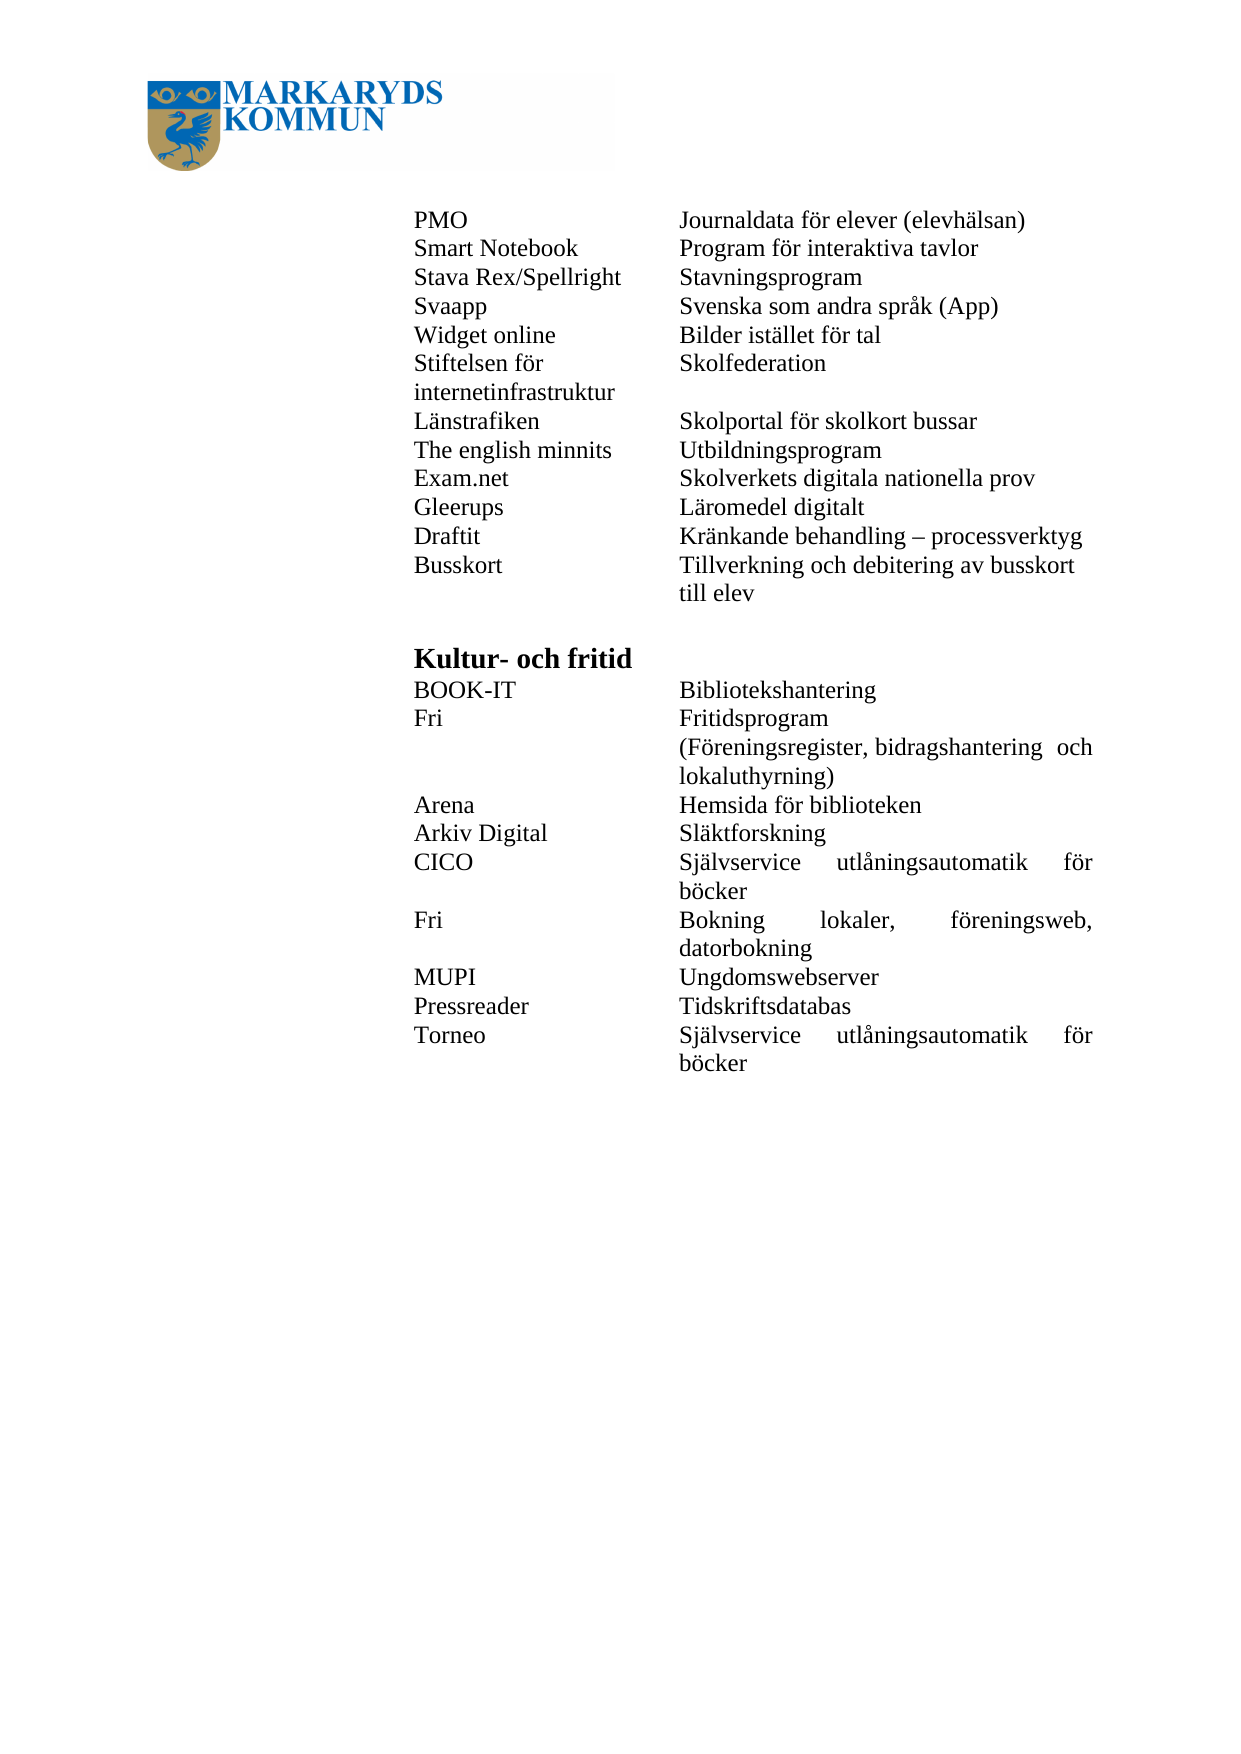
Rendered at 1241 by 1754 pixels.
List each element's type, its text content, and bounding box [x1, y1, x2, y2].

text Smart Notebook Program för interaktiva tavlor [148, 233, 1093, 262]
text Fri Bokning lokaler, föreningsweb, datorbokning [148, 905, 1093, 962]
text Exam.net Skolverkets digitala nationella prov [148, 463, 1093, 492]
text internetinfrastruktur [148, 377, 1093, 406]
text Draftit Kränkande behandling – processverktyg [148, 521, 1093, 550]
text Stava Rex/Spellright Stavningsprogram [148, 262, 1093, 291]
picture [147, 73, 615, 171]
text Svaapp Svenska som andra språk (App) [148, 291, 1093, 320]
text Arena Hemsida för biblioteken [148, 790, 1093, 818]
text Torneo Självservice utlåningsautomatik för böcker [148, 1020, 1093, 1077]
text Kultur- och fritid [148, 641, 1093, 675]
text CICO Självservice utlåningsautomatik för böcker [148, 847, 1093, 905]
text Fri Fritidsprogram [148, 703, 1093, 732]
text (Föreningsregister, bidragshantering och lokaluthyrning) [148, 732, 1093, 790]
text Busskort Tillverkning och debitering av busskort till elev [148, 550, 1093, 607]
text Länstrafiken Skolportal för skolkort bussar [148, 406, 1093, 435]
text MUPI Ungdomswebserver [148, 962, 1093, 991]
text Gleerups Läromedel digitalt [148, 492, 1093, 521]
text The english minnits Utbildningsprogram [148, 435, 1093, 463]
text BOOK-IT Bibliotekshantering [148, 675, 1093, 703]
text PMO Journaldata för elever (elevhälsan) [148, 205, 1093, 233]
text Pressreader Tidskriftsdatabas [148, 991, 1093, 1020]
text Stiftelsen för Skolfederation [148, 348, 1093, 377]
text Widget online Bilder istället för tal [148, 320, 1093, 348]
text Arkiv Digital Släktforskning [148, 818, 1093, 847]
